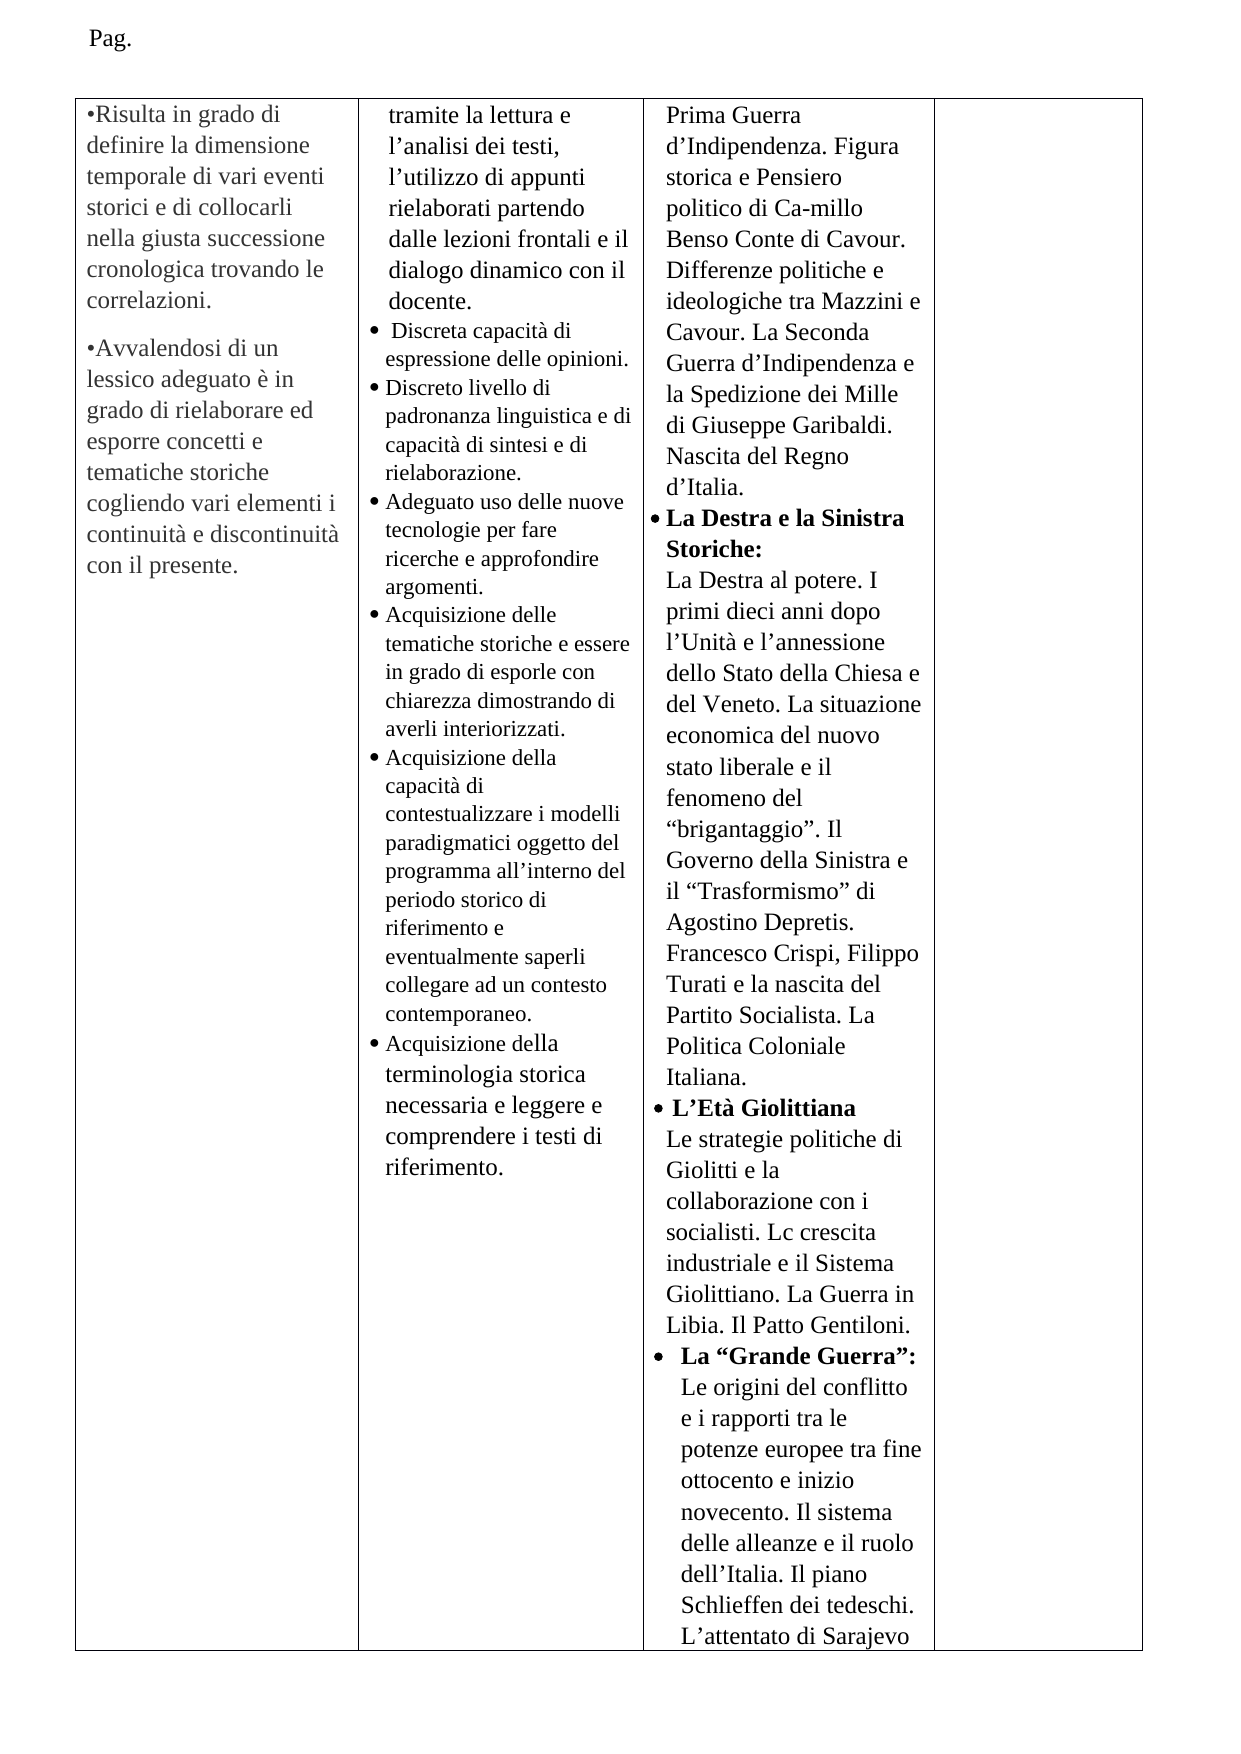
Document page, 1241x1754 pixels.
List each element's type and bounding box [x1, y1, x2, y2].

table_cell [359, 99, 643, 1649]
table_cell [76, 99, 358, 1649]
table_cell [644, 99, 934, 1649]
table_cell [935, 99, 1142, 1649]
